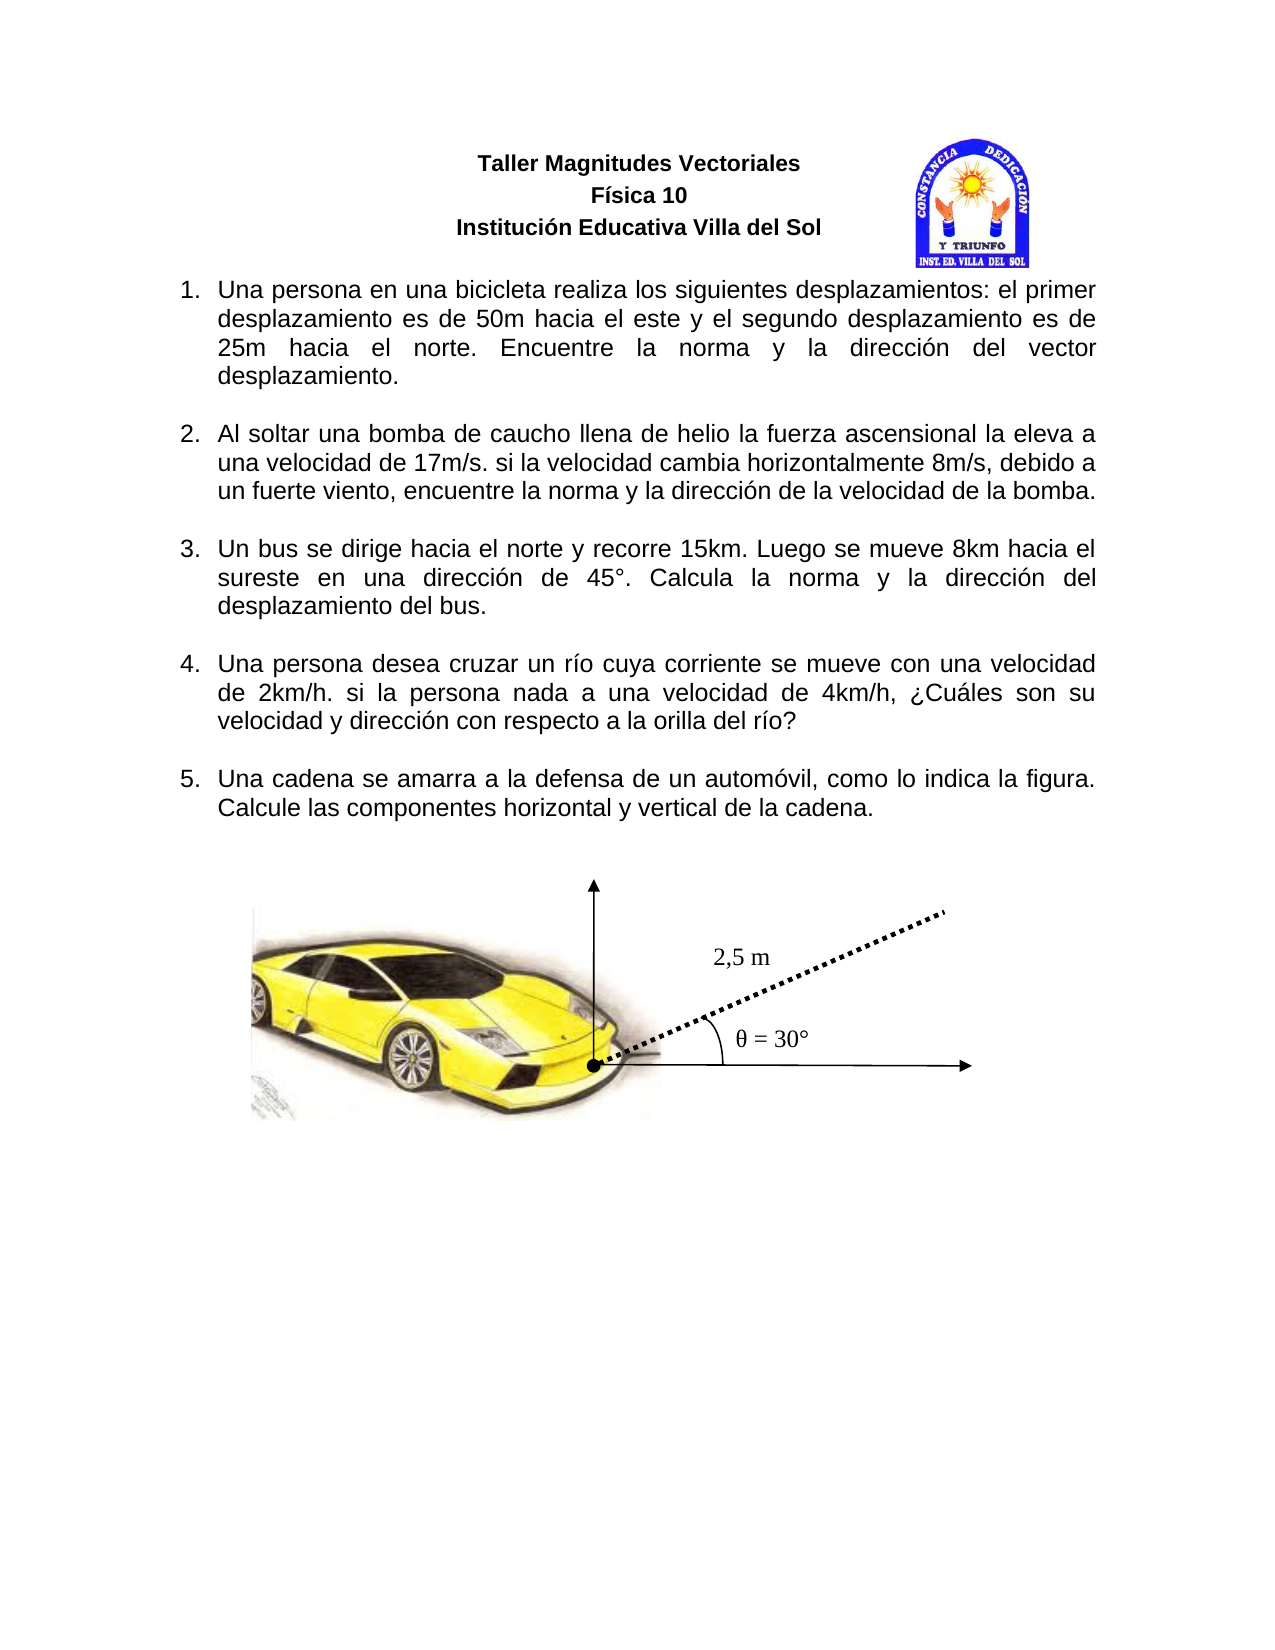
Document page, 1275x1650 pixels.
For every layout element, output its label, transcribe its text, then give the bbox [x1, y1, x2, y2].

picture [595, 907, 662, 1064]
picture [915, 209, 1030, 214]
text Taller Magnitudes Vectoriales [180, 150, 1098, 177]
picture [915, 241, 1030, 268]
picture [915, 138, 1030, 150]
text Física 10 [180, 182, 1098, 209]
list Una persona en una bicicleta realiza los siguientes desplazamientos: el primer desplazamiento es de 50m hacia el este y el segundo desplazamiento es de 25m hacia el norte. Encuentre la norma y la dirección del vector desplazamiento. [180, 275, 1098, 390]
list Al soltar una bomba de caucho llena de helio la fuerza ascensional la eleva a una velocidad de 17m/s. si la velocidad cambia horizontalmente 8m/s, debido a un fuerte viento, encuentre la norma y la dirección de la velocidad de la bomba. [180, 419, 1098, 505]
list Un bus se dirige hacia el norte y recorre 15km. Luego se mueve 8km hacia el sureste en una dirección de 45°. Calcula la norma y la dirección del desplazamiento del bus. [180, 534, 1098, 620]
text Institución Educativa Villa del Sol [180, 214, 1098, 241]
list Una persona desea cruzar un río cuya corriente se mueve con una velocidad de 2km/h. si la persona nada a una velocidad de 4km/h, ¿Cuáles son su velocidad y dirección con respecto a la orilla del río? [180, 649, 1098, 735]
picture [251, 907, 662, 1121]
list Una cadena se amarra a la defensa de un automóvil, como lo indica la figura. Calcule las componentes horizontal y vertical de la cadena. [180, 764, 1098, 821]
picture [915, 177, 1030, 182]
